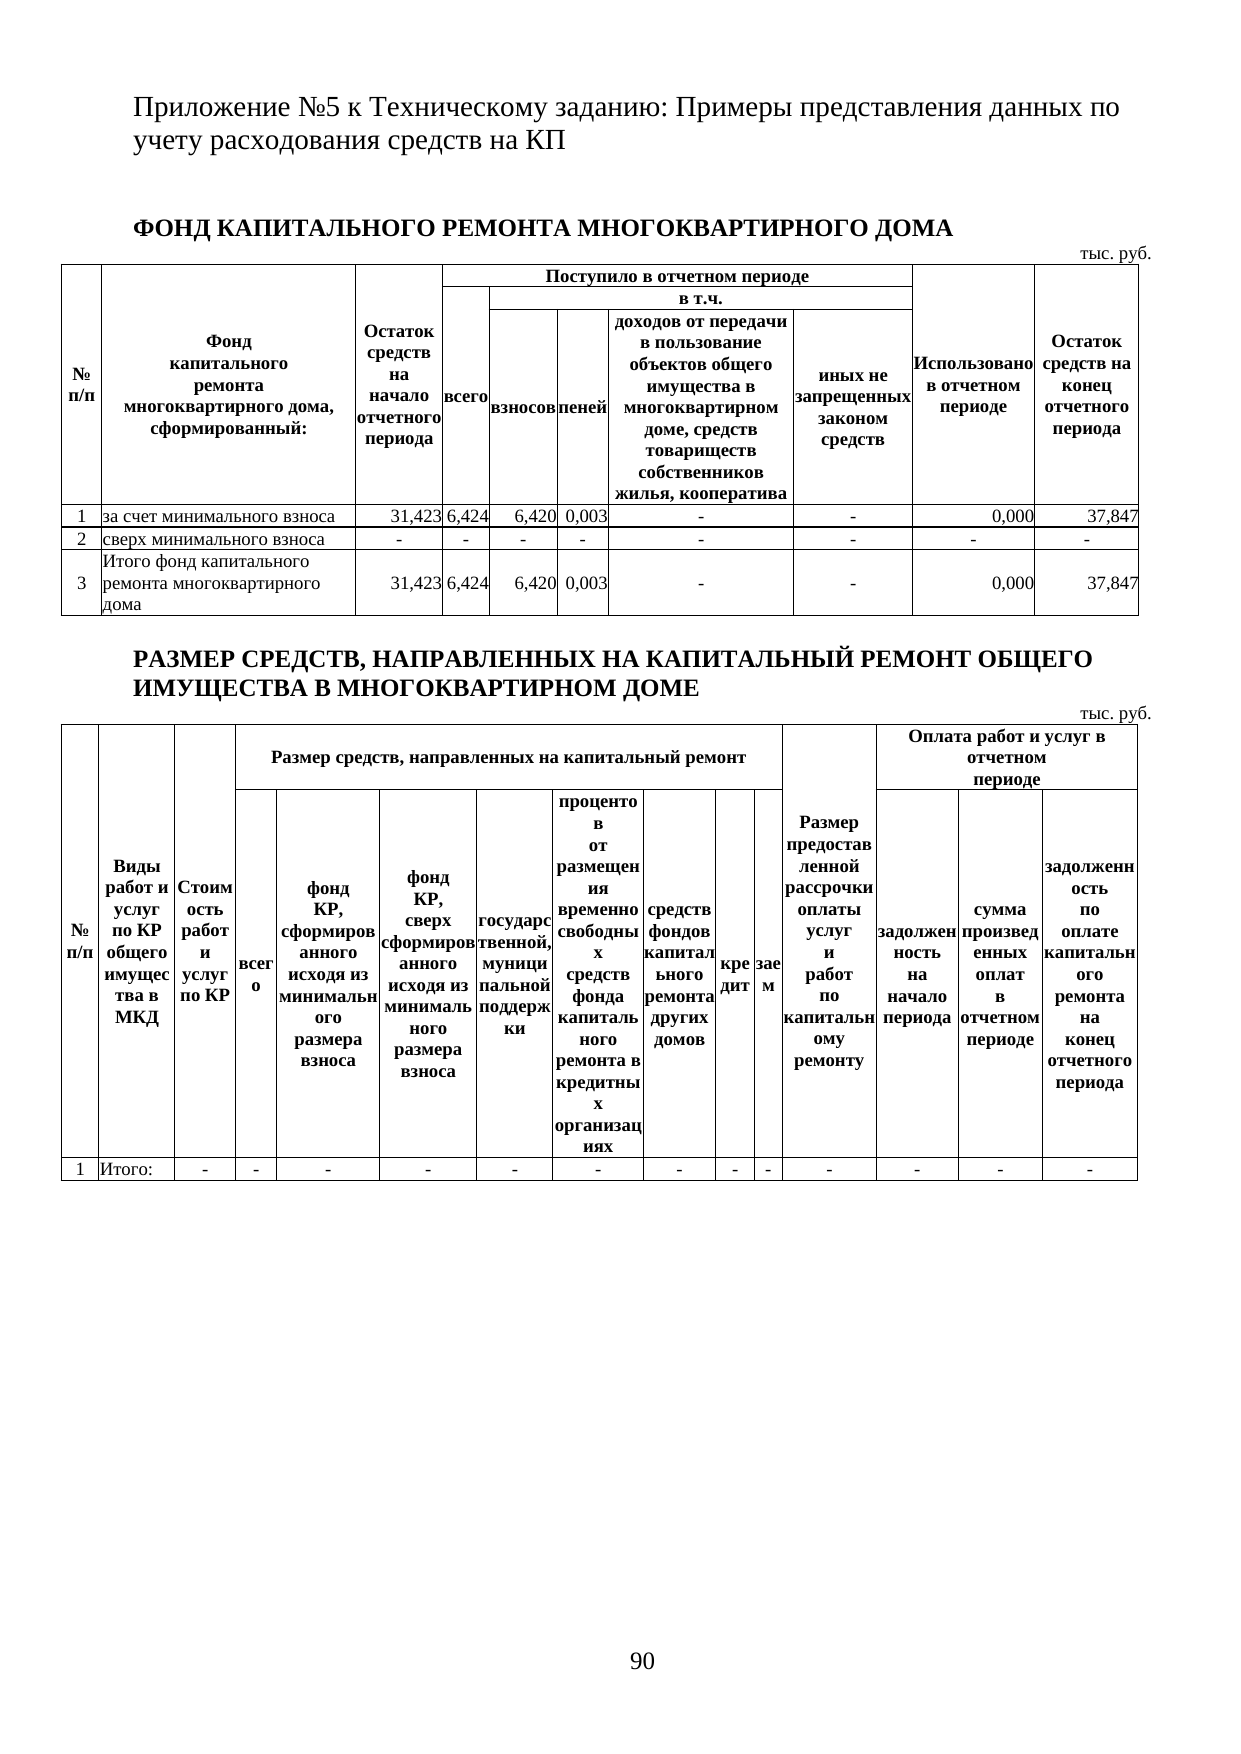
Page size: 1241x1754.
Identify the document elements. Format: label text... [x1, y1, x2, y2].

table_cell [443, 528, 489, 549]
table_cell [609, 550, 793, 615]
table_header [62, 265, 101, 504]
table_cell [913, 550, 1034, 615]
text РАЗМЕР СРЕДСТВ, НАПРАВЛЕННЫХ НА КАПИТАЛЬНЫЙ РЕМОНТ ОБЩЕГО ИМУЩЕСТВА В МНОГОКВАРТИРНОМ ДОМЕ [133, 644, 1152, 702]
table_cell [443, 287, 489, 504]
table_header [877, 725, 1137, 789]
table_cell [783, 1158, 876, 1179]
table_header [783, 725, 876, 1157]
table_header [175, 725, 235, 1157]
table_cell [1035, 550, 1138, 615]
list Приложение №5 к Техническому заданию: Примеры представления данных по учету расходования средств на КП [133, 89, 1152, 156]
text тыс. руб. [170, 702, 1152, 724]
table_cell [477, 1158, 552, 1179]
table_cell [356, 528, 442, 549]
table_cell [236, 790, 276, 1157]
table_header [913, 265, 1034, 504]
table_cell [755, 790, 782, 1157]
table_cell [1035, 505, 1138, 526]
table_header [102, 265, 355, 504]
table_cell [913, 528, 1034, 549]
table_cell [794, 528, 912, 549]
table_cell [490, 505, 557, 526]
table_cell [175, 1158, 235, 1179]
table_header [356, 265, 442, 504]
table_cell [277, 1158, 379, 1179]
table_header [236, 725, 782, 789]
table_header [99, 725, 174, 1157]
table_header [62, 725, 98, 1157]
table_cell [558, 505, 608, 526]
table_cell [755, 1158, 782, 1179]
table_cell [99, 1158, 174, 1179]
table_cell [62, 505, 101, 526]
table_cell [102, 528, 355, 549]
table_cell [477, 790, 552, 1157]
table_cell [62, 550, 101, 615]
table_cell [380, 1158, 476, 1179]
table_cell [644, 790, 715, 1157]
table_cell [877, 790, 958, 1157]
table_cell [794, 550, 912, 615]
text ФОНД КАПИТАЛЬНОГО РЕМОНТА МНОГОКВАРТИРНОГО ДОМА [133, 213, 1152, 242]
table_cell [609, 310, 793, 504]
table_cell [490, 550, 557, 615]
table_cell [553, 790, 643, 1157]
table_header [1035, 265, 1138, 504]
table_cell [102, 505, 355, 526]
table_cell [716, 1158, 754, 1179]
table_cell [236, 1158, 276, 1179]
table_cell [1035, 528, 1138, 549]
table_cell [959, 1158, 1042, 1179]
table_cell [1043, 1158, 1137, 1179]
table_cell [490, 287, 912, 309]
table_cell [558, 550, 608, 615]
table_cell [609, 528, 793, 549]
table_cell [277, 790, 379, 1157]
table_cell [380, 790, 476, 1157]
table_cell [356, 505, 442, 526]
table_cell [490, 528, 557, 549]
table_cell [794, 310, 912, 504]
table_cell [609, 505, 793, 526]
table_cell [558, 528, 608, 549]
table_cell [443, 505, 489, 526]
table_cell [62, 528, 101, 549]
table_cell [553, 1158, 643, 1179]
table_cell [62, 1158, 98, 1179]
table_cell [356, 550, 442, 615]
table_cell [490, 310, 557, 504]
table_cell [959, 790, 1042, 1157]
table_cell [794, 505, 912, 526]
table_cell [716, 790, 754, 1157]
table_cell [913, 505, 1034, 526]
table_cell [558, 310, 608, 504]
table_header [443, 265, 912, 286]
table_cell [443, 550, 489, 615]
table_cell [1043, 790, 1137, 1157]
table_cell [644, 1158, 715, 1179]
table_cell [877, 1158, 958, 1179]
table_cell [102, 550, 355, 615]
text тыс. руб. [170, 242, 1152, 263]
